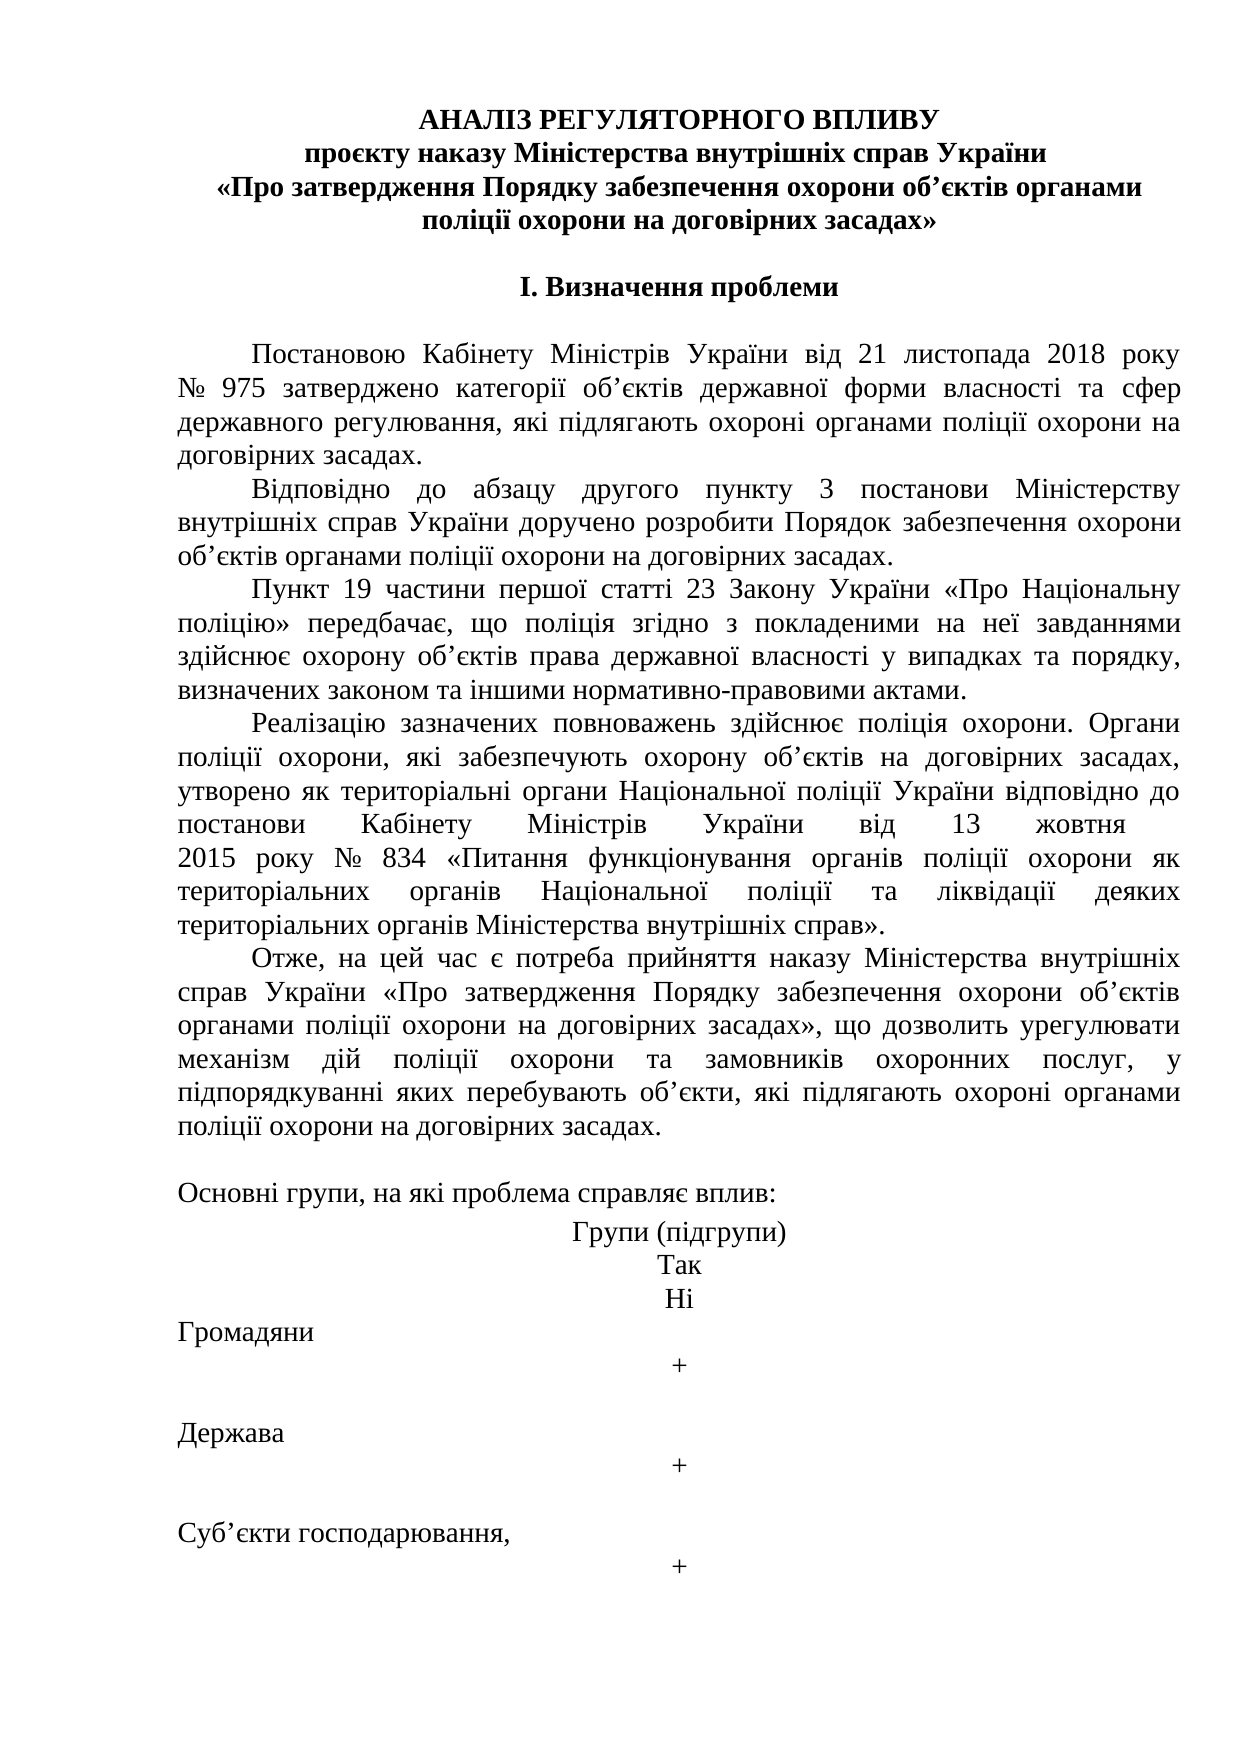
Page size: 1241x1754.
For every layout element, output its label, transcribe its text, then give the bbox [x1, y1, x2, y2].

text Постановою Кабінету Міністрів України від 21 листопада 2018 року № 975 затверджено категорії об’єктів державної форми власності та сфер державного регулювання, які підлягають охороні органами поліції охорони на договірних засадах. [177, 337, 1181, 471]
text Основні групи, на які проблема справляє вплив: [177, 1175, 1181, 1209]
text Отже, на цей час є потреба прийняття наказу Міністерства внутрішніх справ України «Про затвердження Порядку забезпечення охорони об’єктів органами поліції охорони на договірних засадах», що дозволить урегулювати механізм дій поліції охорони та замовників охоронних послуг, у підпорядкуванні яких перебувають об’єкти, які підлягають охороні органами поліції охорони на договірних засадах. [177, 940, 1181, 1142]
text проєкту наказу Міністерства внутрішніх справ України «Про затвердження Порядку забезпечення охорони об’єктів органами поліції охорони на договірних засадах» [177, 135, 1181, 236]
text І. Визначення проблеми [177, 269, 1181, 303]
text АНАЛІЗ РЕГУЛЯТОРНОГО ВПЛИВУ [177, 102, 1181, 135]
text Пункт 19 частини першої статті 23 Закону України «Про Національну поліцію» передбачає, що поліція згідно з покладеними на неї завданнями здійснює охорону об’єктів права державної власності у випадках та порядку, визначених законом та іншими нормативно-правовими актами. [177, 571, 1181, 706]
text Відповідно до абзацу другого пункту 3 постанови Міністерству внутрішніх справ України доручено розробити Порядок забезпечення охорони об’єктів органами поліції охорони на договірних засадах. [177, 471, 1181, 571]
text Реалізацію зазначених повноважень здійснює поліція охорони. Органи поліції охорони, які забезпечують охорону об’єктів на договірних засадах, утворено як територіальні органи Національної поліції України відповідно до постанови Кабінету Міністрів України від 13 жовтня 2015 року № 834 «Питання функціонування органів поліції охорони як територіальних органів Національної поліції та ліквідації деяких територіальних органів Міністерства внутрішніх справ». [177, 706, 1181, 940]
